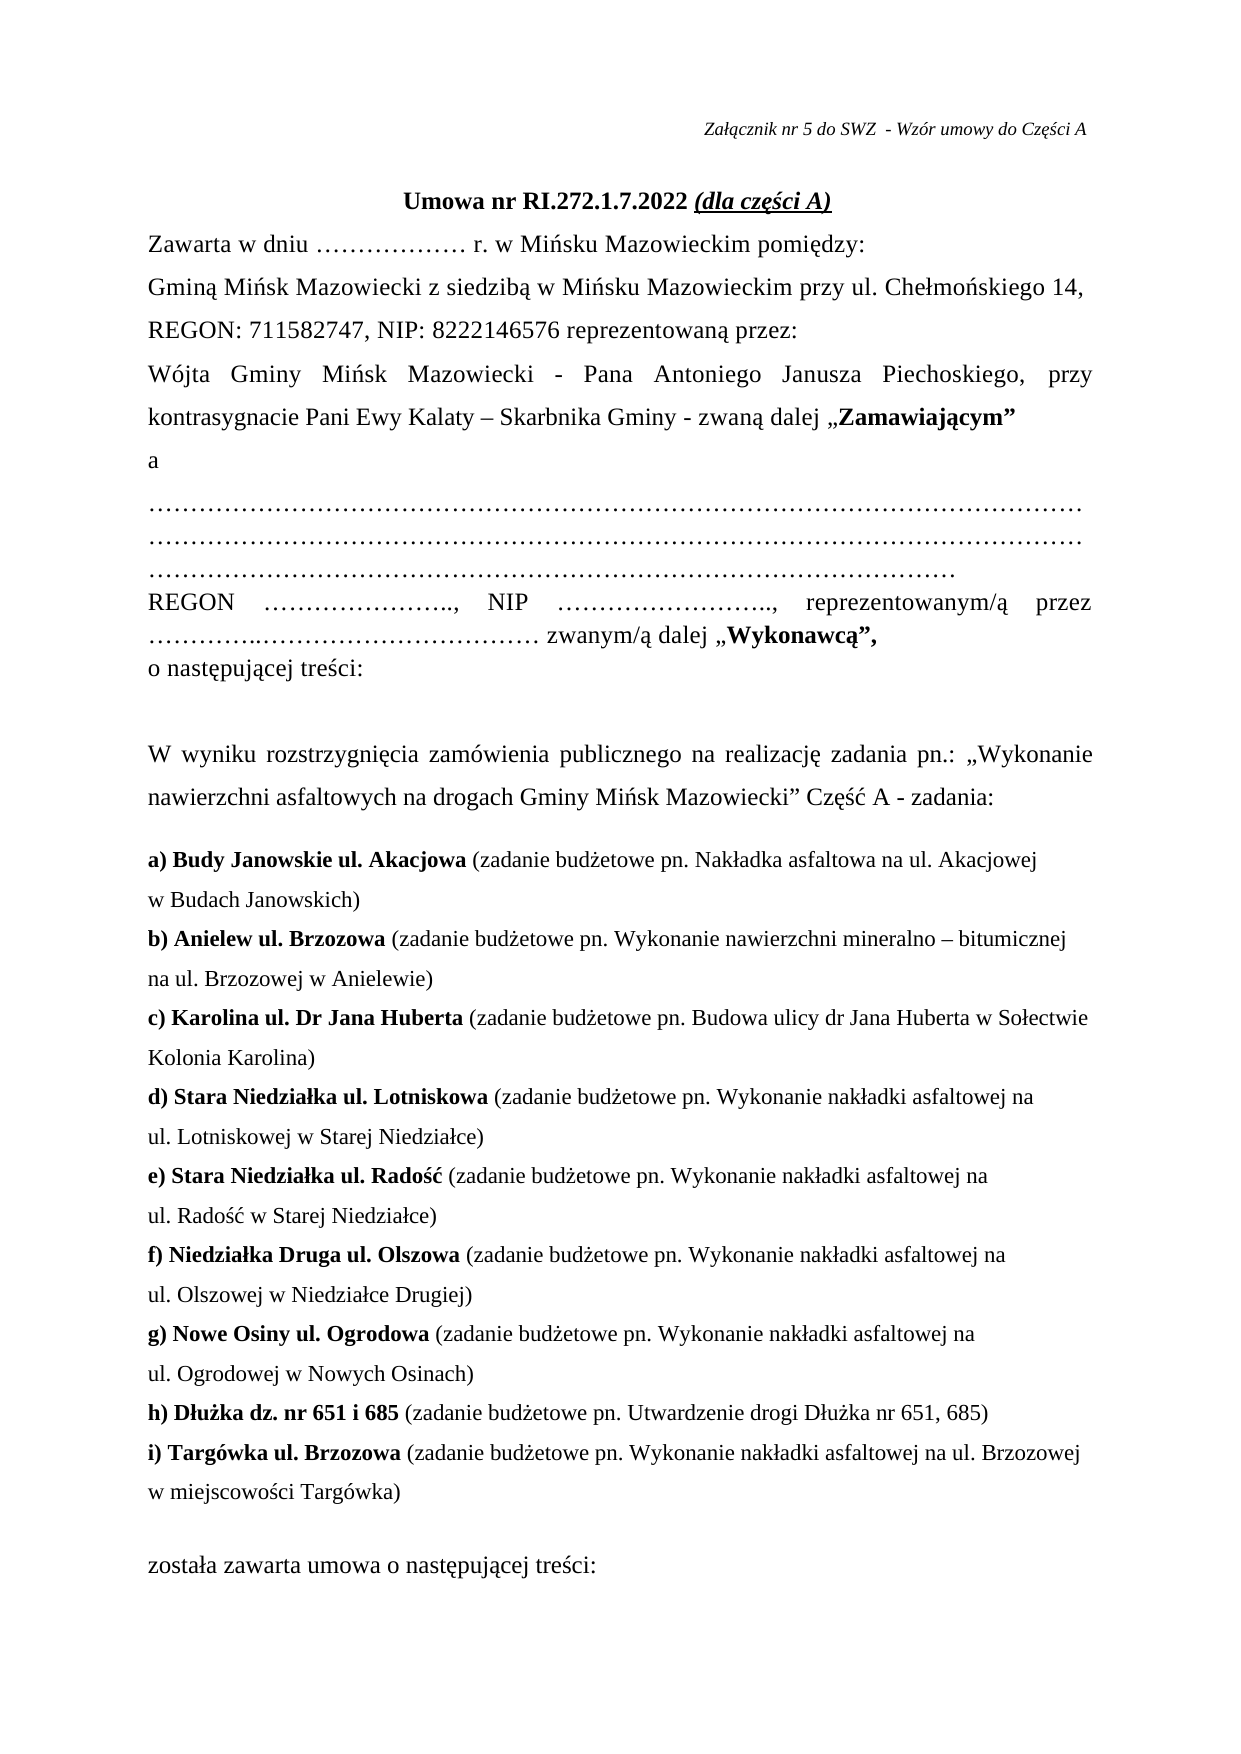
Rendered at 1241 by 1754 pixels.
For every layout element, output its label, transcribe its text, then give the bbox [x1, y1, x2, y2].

text Gminą Mińsk Mazowiecki z siedzibą w Mińsku Mazowieckim przy ul. Chełmońskiego 14, REGON: 711582747, NIP: 8222146576 reprezentowaną przez: [148, 272, 1093, 344]
text Zawarta w dniu ……………… r. w Mińsku Mazowieckim pomiędzy: [148, 229, 1093, 258]
text Wójta Gminy Mińsk Mazowiecki - Pana Antoniego Janusza Piechoskiego, przy kontrasygnacie Pani Ewy Kalaty – Skarbnika Gminy - zwaną dalej „Zamawiającym” [148, 359, 1093, 431]
text W wyniku rozstrzygnięcia zamówienia publicznego na realizację zadania pn.: „Wykonanie nawierzchni asfaltowych na drogach Gminy Mińsk Mazowiecki” Część A - zadania: [148, 739, 1093, 811]
text a [148, 445, 1093, 474]
text Umowa nr RI.272.1.7.2022 (dla części A) [148, 186, 1087, 215]
text Załącznik nr 5 do SWZ - Wzór umowy do Części A [148, 118, 1087, 140]
text o następującej treści: [148, 653, 1093, 682]
list a) Budy Janowskie ul. Akacjowa (zadanie budżetowe pn. Nakładka asfaltowa na ul. Akacjowej w Budach Janowskich) b) Anielew ul. Brzozowa (zadanie budżetowe pn. Wykonanie nawierzchni mineralno – bitumicznej na ul. Brzozowej w Anielewie) c) Karolina ul. Dr Jana Huberta (zadanie budżetowe pn. Budowa ulicy dr Jana Huberta w Sołectwie Kolonia Karolina) d) Stara Niedziałka ul. Lotniskowa (zadanie budżetowe pn. Wykonanie nakładki asfaltowej na ul. Lotniskowej w Starej Niedziałce) e) Stara Niedziałka ul. Radość (zadanie budżetowe pn. Wykonanie nakładki asfaltowej na ul. Radość w Starej Niedziałce) f) Niedziałka Druga ul. Olszowa (zadanie budżetowe pn. Wykonanie nakładki asfaltowej na ul. Olszowej w Niedziałce Drugiej) g) Nowe Osiny ul. Ogrodowa (zadanie budżetowe pn. Wykonanie nakładki asfaltowej na ul. Ogrodowej w Nowych Osinach) h) Dłużka dz. nr 651 i 685 (zadanie budżetowe pn. Utwardzenie drogi Dłużka nr 651, 685) i) Targówka ul. Brzozowa (zadanie budżetowe pn. Wykonanie nakładki asfaltowej na ul. Brzozowej w miejscowości Targówka) [148, 846, 1093, 1504]
text REGON ………………….., NIP …………………….., reprezentowanym/ą przez …………..…………………………… zwanym/ą dalej „Wykonawcą”, [148, 587, 1093, 649]
text ………………………………………………………………………………………………………………………………………………………………………………………………………………………………………………………………………………………… [148, 488, 1093, 583]
text została zawarta umowa o następującej treści: [148, 1551, 1093, 1579]
